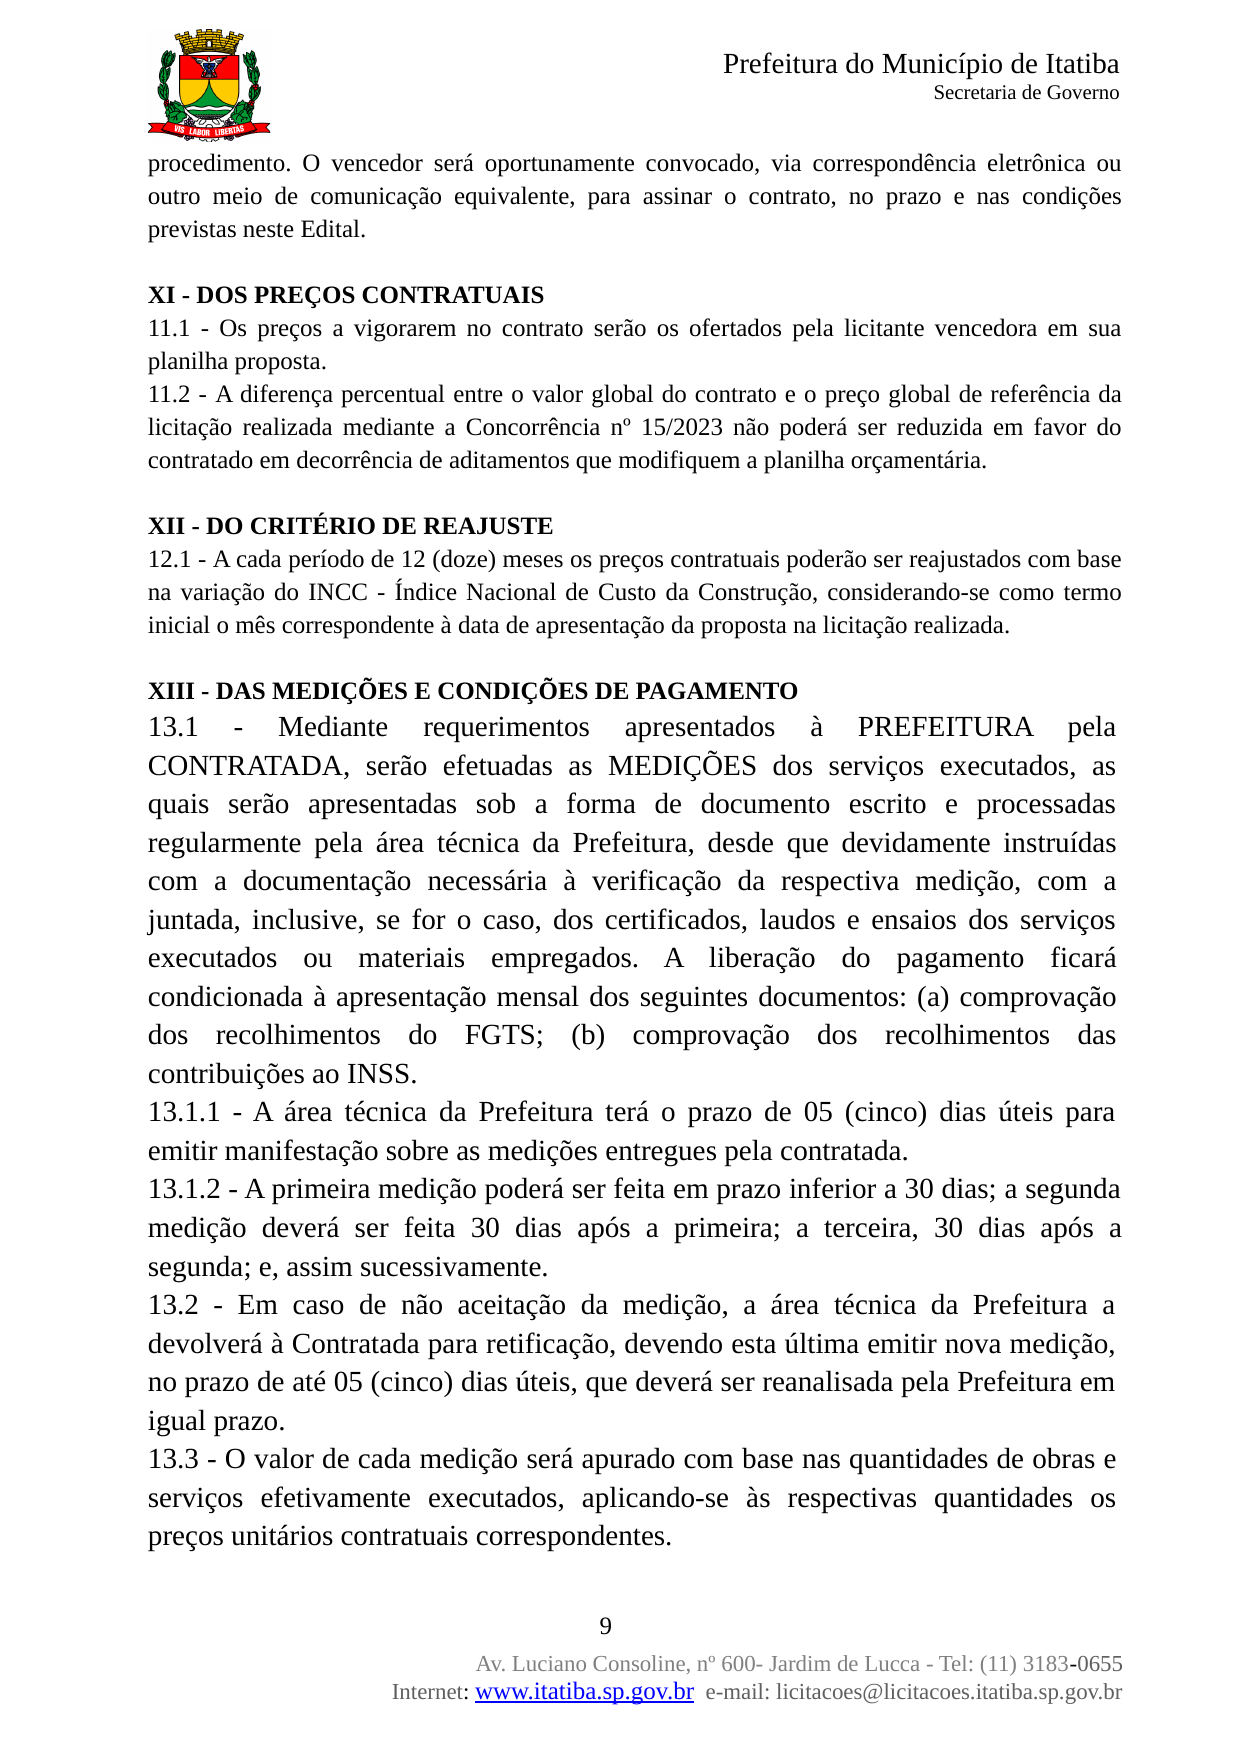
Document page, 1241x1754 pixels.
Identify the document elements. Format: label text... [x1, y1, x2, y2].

text 11.1 - Os preços a vigorarem no contrato serão os ofertados pela licitante vencedora em sua planilha proposta. [148, 313, 1123, 374]
text 13.3 - O valor de cada medição será apurado com base nas quantidades de obras e serviços efetivamente executados, aplicando-se às respectivas quantidades os preços unitários contratuais correspondentes. [148, 1441, 1117, 1552]
text XII - DO CRITÉRIO DE REAJUSTE [148, 511, 1123, 540]
text 13.1.1 - A área técnica da Prefeitura terá o prazo de 05 (cinco) dias úteis para emitir manifestação sobre as medições entregues pela contratada. [148, 1094, 1117, 1167]
text 13.1 - Mediante requerimentos apresentados à PREFEITURA pela CONTRATADA, serão efetuadas as MEDIÇÕES dos serviços executados, as quais serão apresentadas sob a forma de documento escrito e processadas regularmente pela área técnica da Prefeitura, desde que devidamente instruídas com a documentação necessária à verificação da respectiva medição, com a juntada, inclusive, se for o caso, dos certificados, laudos e ensaios dos serviços executados ou materiais empregados. A liberação do pagamento ficará condicionada à apresentação mensal dos seguintes documentos: (a) comprovação dos recolhimentos do FGTS; (b) comprovação dos recolhimentos das contribuições ao INSS. [148, 709, 1117, 1089]
text 12.1 - A cada período de 12 (doze) meses os preços contratuais poderão ser reajustados com base na variação do INCC - Índice Nacional de Custo da Construção, considerando-se como termo inicial o mês correspondente à data de apresentação da proposta na licitação realizada. [148, 544, 1123, 639]
text 13.1.2 - A primeira medição poderá ser feita em prazo inferior a 30 dias; a segunda medição deverá ser feita 30 dias após a primeira; a terceira, 30 dias após a segunda; e, assim sucessivamente. [148, 1172, 1123, 1282]
picture [147, 29, 271, 142]
text 11.2 - A diferença percentual entre o valor global do contrato e o preço global de referência da licitação realizada mediante a Concorrência nº 15/2023 não poderá ser reduzida em favor do contratado em decorrência de aditamentos que modifiquem a planilha orçamentária. [148, 379, 1123, 474]
text 13.2 - Em caso de não aceitação da medição, a área técnica da Prefeitura a devolverá à Contratada para retificação, devendo esta última emitir nova medição, no prazo de até 05 (cinco) dias úteis, que deverá ser reanalisada pela Prefeitura em igual prazo. [148, 1287, 1117, 1436]
text XI - DOS PREÇOS CONTRATUAIS [148, 280, 1123, 308]
text XIII - DAS MEDIÇÕES E CONDIÇÕES DE PAGAMENTO [148, 676, 1123, 705]
